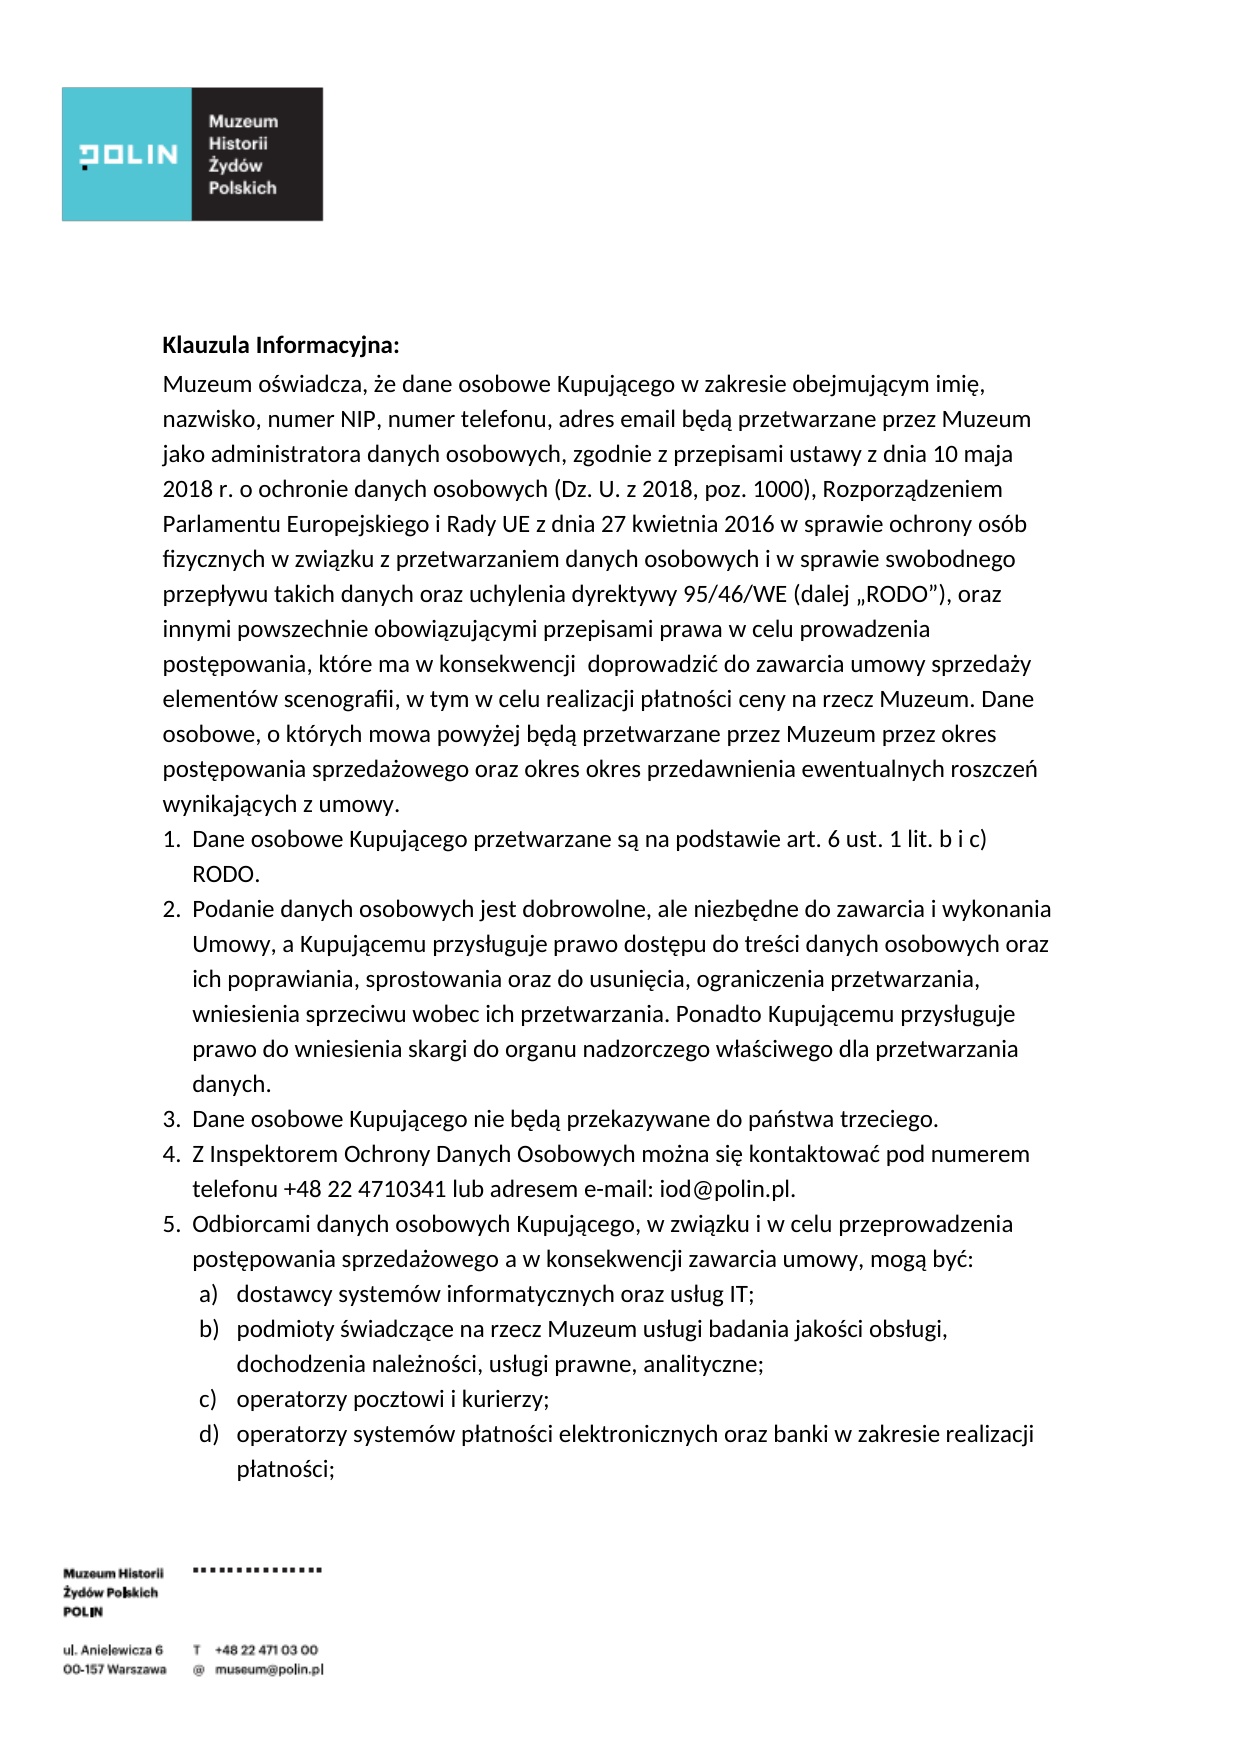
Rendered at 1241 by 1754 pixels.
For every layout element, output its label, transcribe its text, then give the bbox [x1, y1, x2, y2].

text 4. Z Inspektorem Ochrony Danych Osobowych można się kontaktować pod numerem telefonu +48 22 4710341 lub adresem e-mail: iod@polin.pl. [162, 1138, 1053, 1204]
text 1. Dane osobowe Kupującego przetwarzane są na podstawie art. 6 ust. 1 lit. b i c) RODO. [162, 823, 1053, 889]
list operatorzy systemów płatności elektronicznych oraz banki w zakresie realizacji płatności; [199, 1418, 1053, 1484]
text 3. Dane osobowe Kupującego nie będą przekazywane do państwa trzeciego. [162, 1103, 1053, 1134]
list dostawcy systemów informatycznych oraz usług IT; [199, 1278, 1053, 1309]
list operatorzy pocztowi i kurierzy; [199, 1383, 1053, 1414]
text Muzeum oświadcza, że dane osobowe Kupującego w zakresie obejmującym imię, nazwisko, numer NIP, numer telefonu, adres email będą przetwarzane przez Muzeum jako administratora danych osobowych, zgodnie z przepisami ustawy z dnia 10 maja 2018 r. o ochronie danych osobowych (Dz. U. z 2018, poz. 1000), Rozporządzeniem Parlamentu Europejskiego i Rady UE z dnia 27 kwietnia 2016 w sprawie ochrony osób fizycznych w związku z przetwarzaniem danych osobowych i w sprawie swobodnego przepływu takich danych oraz uchylenia dyrektywy 95/46/WE (dalej „RODO”), oraz innymi powszechnie obowiązującymi przepisami prawa w celu prowadzenia postępowania, które ma w konsekwencji doprowadzić do zawarcia umowy sprzedaży elementów scenografii, w tym w celu realizacji płatności ceny na rzecz Muzeum. Dane osobowe, o których mowa powyżej będą przetwarzane przez Muzeum przez okres postępowania sprzedażowego oraz okres okres przedawnienia ewentualnych roszczeń wynikających z umowy. [162, 368, 1053, 819]
text Klauzula Informacyjna: [162, 329, 1053, 360]
text 5. Odbiorcami danych osobowych Kupującego, w związku i w celu przeprowadzenia postępowania sprzedażowego a w konsekwencji zawarcia umowy, mogą być: [162, 1208, 1053, 1274]
text 2. Podanie danych osobowych jest dobrowolne, ale niezbędne do zawarcia i wykonania Umowy, a Kupującemu przysługuje prawo dostępu do treści danych osobowych oraz ich poprawiania, sprostowania oraz do usunięcia, ograniczenia przetwarzania, wniesienia sprzeciwu wobec ich przetwarzania. Ponadto Kupującemu przysługuje prawo do wniesienia skargi do organu nadzorczego właściwego dla przetwarzania danych. [162, 893, 1053, 1099]
list podmioty świadczące na rzecz Muzeum usługi badania jakości obsługi, dochodzenia należności, usługi prawne, analityczne; [199, 1313, 1053, 1379]
